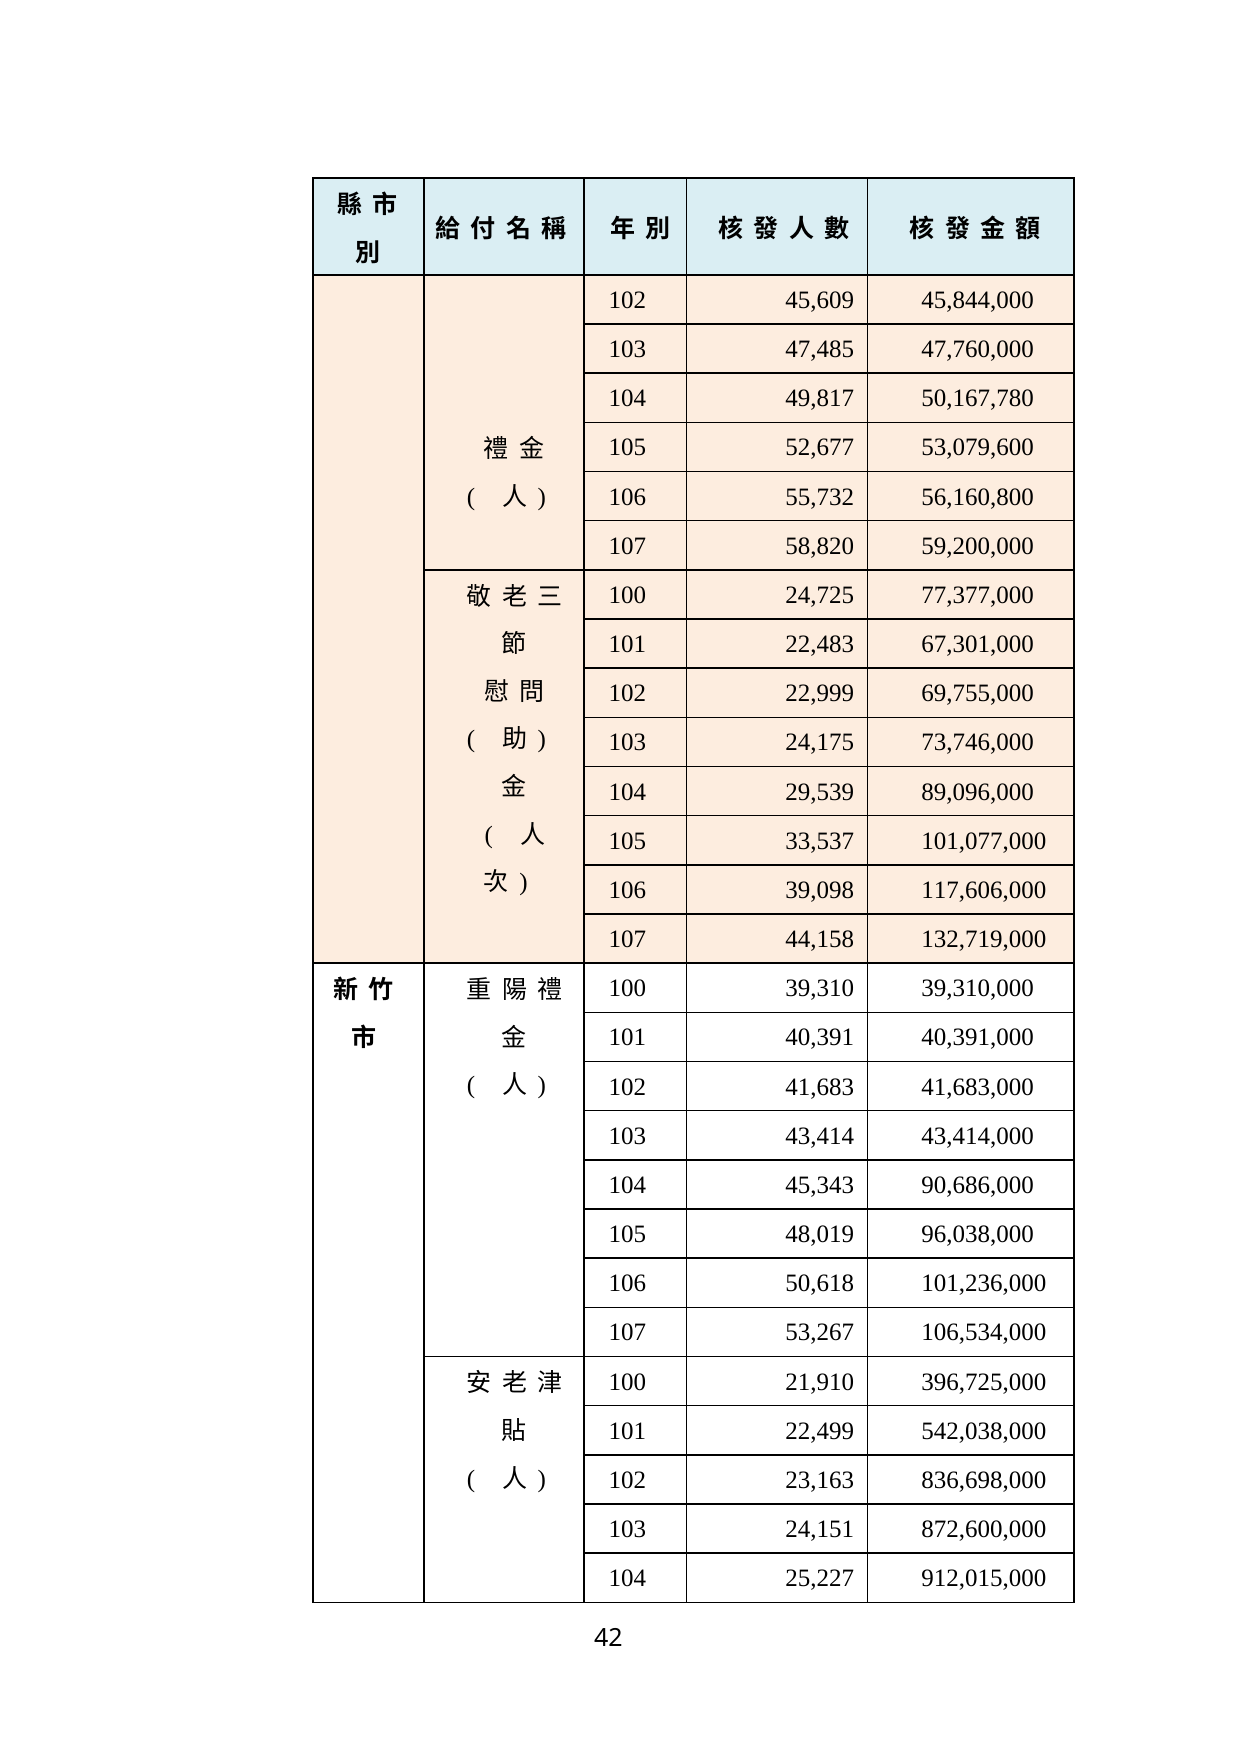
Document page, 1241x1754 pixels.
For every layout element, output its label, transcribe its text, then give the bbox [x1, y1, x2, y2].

table_cell 105 [585, 1210, 686, 1257]
table_cell 24,175 [687, 718, 867, 766]
table_cell 39,098 [687, 866, 867, 913]
table_cell 53,267 [687, 1308, 867, 1356]
table_cell 96,038,000 [868, 1210, 1073, 1257]
table_cell 101 [585, 1406, 686, 1454]
table_cell 41,683,000 [868, 1062, 1073, 1110]
table_cell 104 [585, 1161, 686, 1208]
table_cell 103 [585, 1505, 686, 1552]
table_header 核發金額 [868, 179, 1073, 274]
table_cell 53,079,600 [868, 423, 1073, 471]
table_cell 90,686,000 [868, 1161, 1073, 1208]
table_cell 102 [585, 1456, 686, 1503]
table_cell 22,999 [687, 669, 867, 716]
table_cell 396,725,000 [868, 1357, 1073, 1405]
table_cell 33,537 [687, 816, 867, 864]
table_cell 103 [585, 718, 686, 766]
table_cell 542,038,000 [868, 1406, 1073, 1454]
table_cell 45,343 [687, 1161, 867, 1208]
table_cell 100 [585, 964, 686, 1011]
table_cell 52,677 [687, 423, 867, 471]
table_cell 101,077,000 [868, 816, 1073, 864]
table_cell 69,755,000 [868, 669, 1073, 716]
table_cell 24,725 [687, 571, 867, 618]
table_cell 101 [585, 1013, 686, 1061]
table_cell 67,301,000 [868, 620, 1073, 667]
table_cell 敬老三節 慰問(助)金 (人次) [425, 571, 583, 962]
table_cell 22,499 [687, 1406, 867, 1454]
table_cell 39,310,000 [868, 964, 1073, 1011]
table_cell 102 [585, 276, 686, 323]
table_cell 50,167,780 [868, 374, 1073, 421]
table_cell 836,698,000 [868, 1456, 1073, 1503]
table_cell 45,844,000 [868, 276, 1073, 323]
table_cell 73,746,000 [868, 718, 1073, 766]
table_cell 重陽禮金 (人) [425, 964, 583, 1356]
table_cell 44,158 [687, 915, 867, 962]
table_cell 132,719,000 [868, 915, 1073, 962]
table_cell 安老津貼 (人) [425, 1357, 583, 1601]
table_header 縣市別 [314, 179, 423, 274]
table_cell 103 [585, 325, 686, 372]
table_cell 25,227 [687, 1554, 867, 1601]
table_cell 59,200,000 [868, 521, 1073, 569]
table_cell 872,600,000 [868, 1505, 1073, 1552]
table_cell 107 [585, 915, 686, 962]
table_header 年別 [585, 179, 686, 274]
table_cell 58,820 [687, 521, 867, 569]
table_cell 43,414 [687, 1111, 867, 1159]
table_cell 106 [585, 472, 686, 520]
table_cell 117,606,000 [868, 866, 1073, 913]
table_cell 40,391 [687, 1013, 867, 1061]
table_cell 29,539 [687, 767, 867, 815]
table_cell 100 [585, 1357, 686, 1405]
table_cell 47,485 [687, 325, 867, 372]
table_cell 50,618 [687, 1259, 867, 1306]
table_cell 104 [585, 767, 686, 815]
table_cell 新竹市 [314, 964, 423, 1601]
table_cell 102 [585, 669, 686, 716]
table_cell 106,534,000 [868, 1308, 1073, 1356]
table_cell 89,096,000 [868, 767, 1073, 815]
table_cell 22,483 [687, 620, 867, 667]
table_cell 102 [585, 1062, 686, 1110]
table_cell 24,151 [687, 1505, 867, 1552]
table_cell 21,910 [687, 1357, 867, 1405]
table_cell 101,236,000 [868, 1259, 1073, 1306]
table_cell 106 [585, 866, 686, 913]
table_cell 56,160,800 [868, 472, 1073, 520]
table_cell 47,760,000 [868, 325, 1073, 372]
table_cell 23,163 [687, 1456, 867, 1503]
table_cell 101 [585, 620, 686, 667]
table_cell 48,019 [687, 1210, 867, 1257]
table_cell 77,377,000 [868, 571, 1073, 618]
table_cell 41,683 [687, 1062, 867, 1110]
table_header 核發人數 [687, 179, 867, 274]
table_cell 100 [585, 571, 686, 618]
table_cell 105 [585, 816, 686, 864]
table_cell 106 [585, 1259, 686, 1306]
table_cell 45,609 [687, 276, 867, 323]
table_cell 55,732 [687, 472, 867, 520]
table_header 給付名稱 [425, 179, 583, 274]
table_cell 39,310 [687, 964, 867, 1011]
table_cell 40,391,000 [868, 1013, 1073, 1061]
table_cell 104 [585, 374, 686, 421]
table_cell 103 [585, 1111, 686, 1159]
table_cell 43,414,000 [868, 1111, 1073, 1159]
table_cell 49,817 [687, 374, 867, 421]
table_cell 107 [585, 1308, 686, 1356]
table_cell 107 [585, 521, 686, 569]
table_cell 105 [585, 423, 686, 471]
table_cell 104 [585, 1554, 686, 1601]
table_cell 912,015,000 [868, 1554, 1073, 1601]
